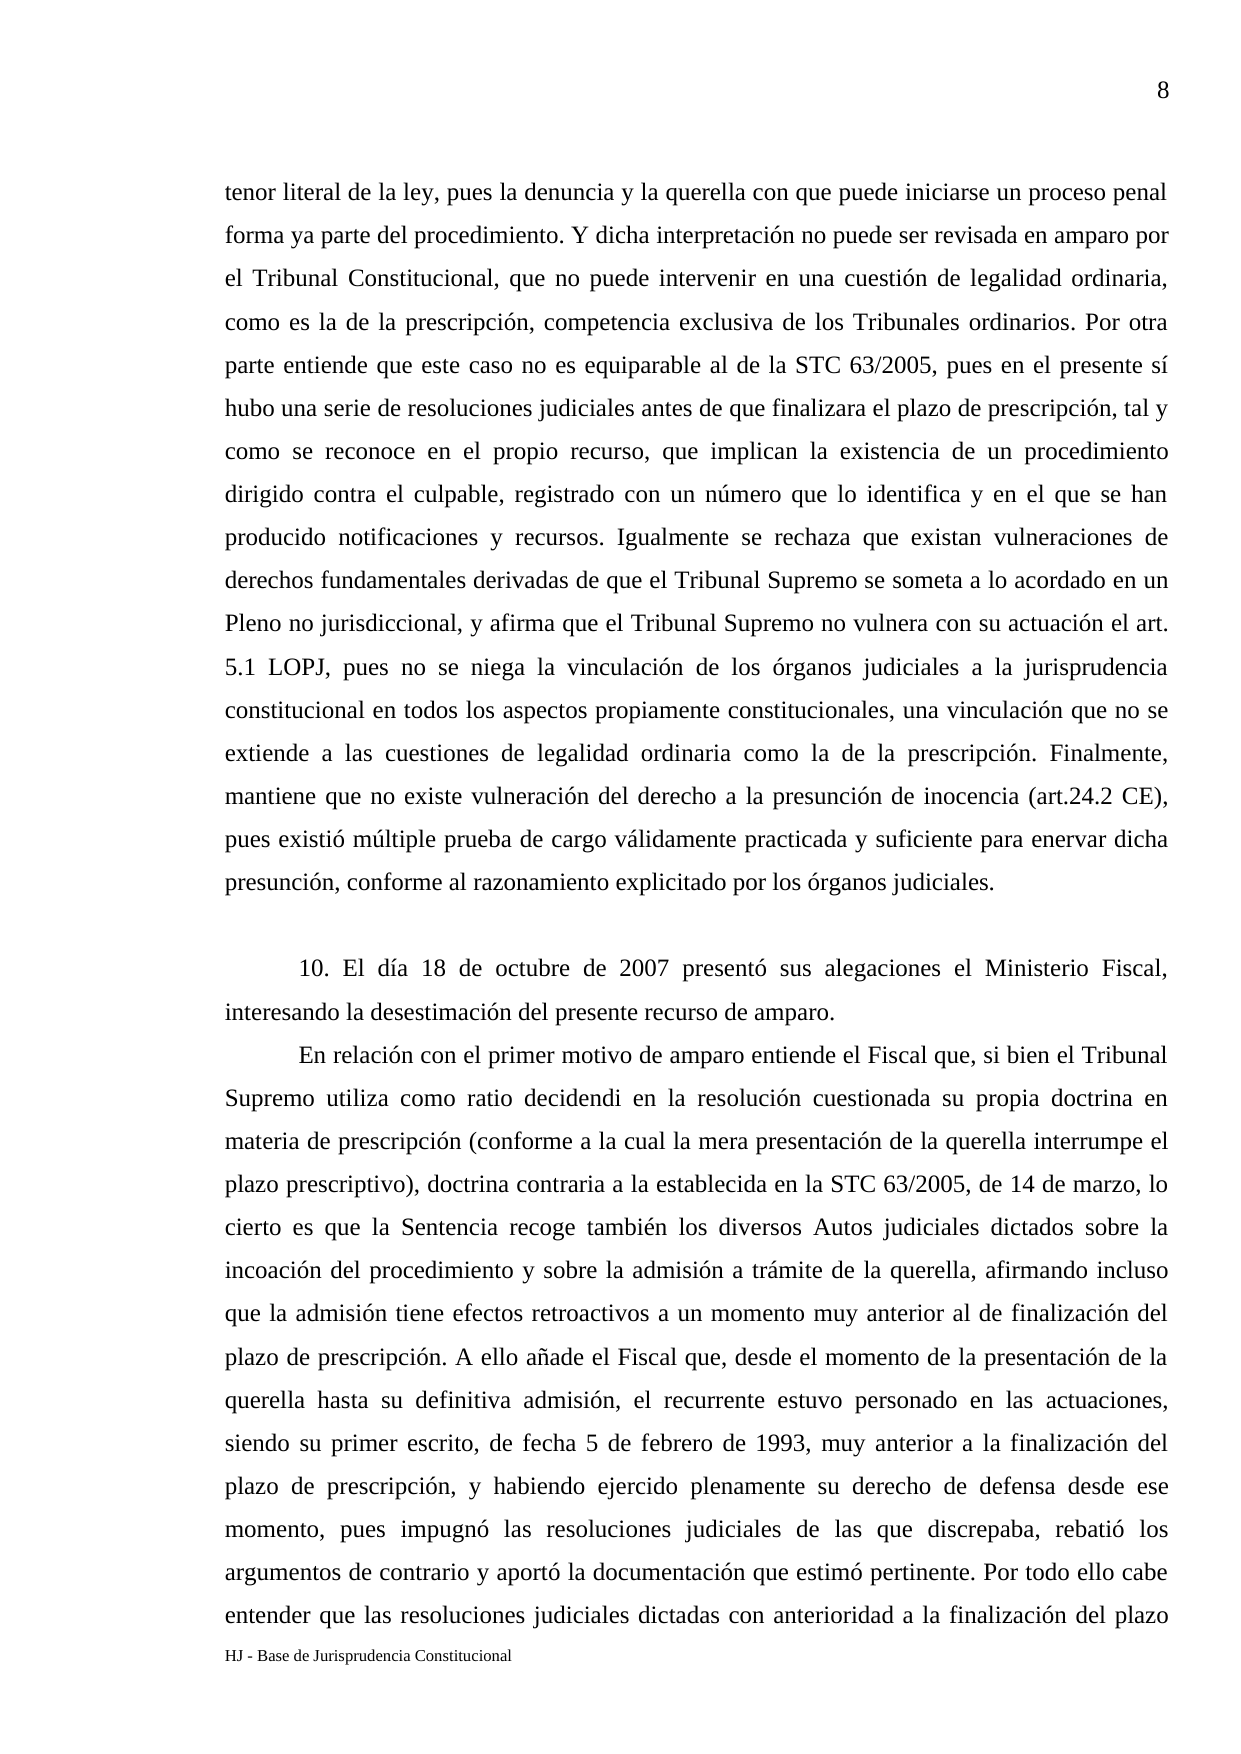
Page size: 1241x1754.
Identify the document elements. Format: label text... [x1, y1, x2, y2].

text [224, 1040, 1169, 1629]
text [224, 177, 1169, 896]
text 10. El día 18 de octubre de 2007 presentó sus alegaciones el Ministerio Fiscal, interesando la desestimación del presente recurso de amparo. [224, 953, 1169, 1025]
